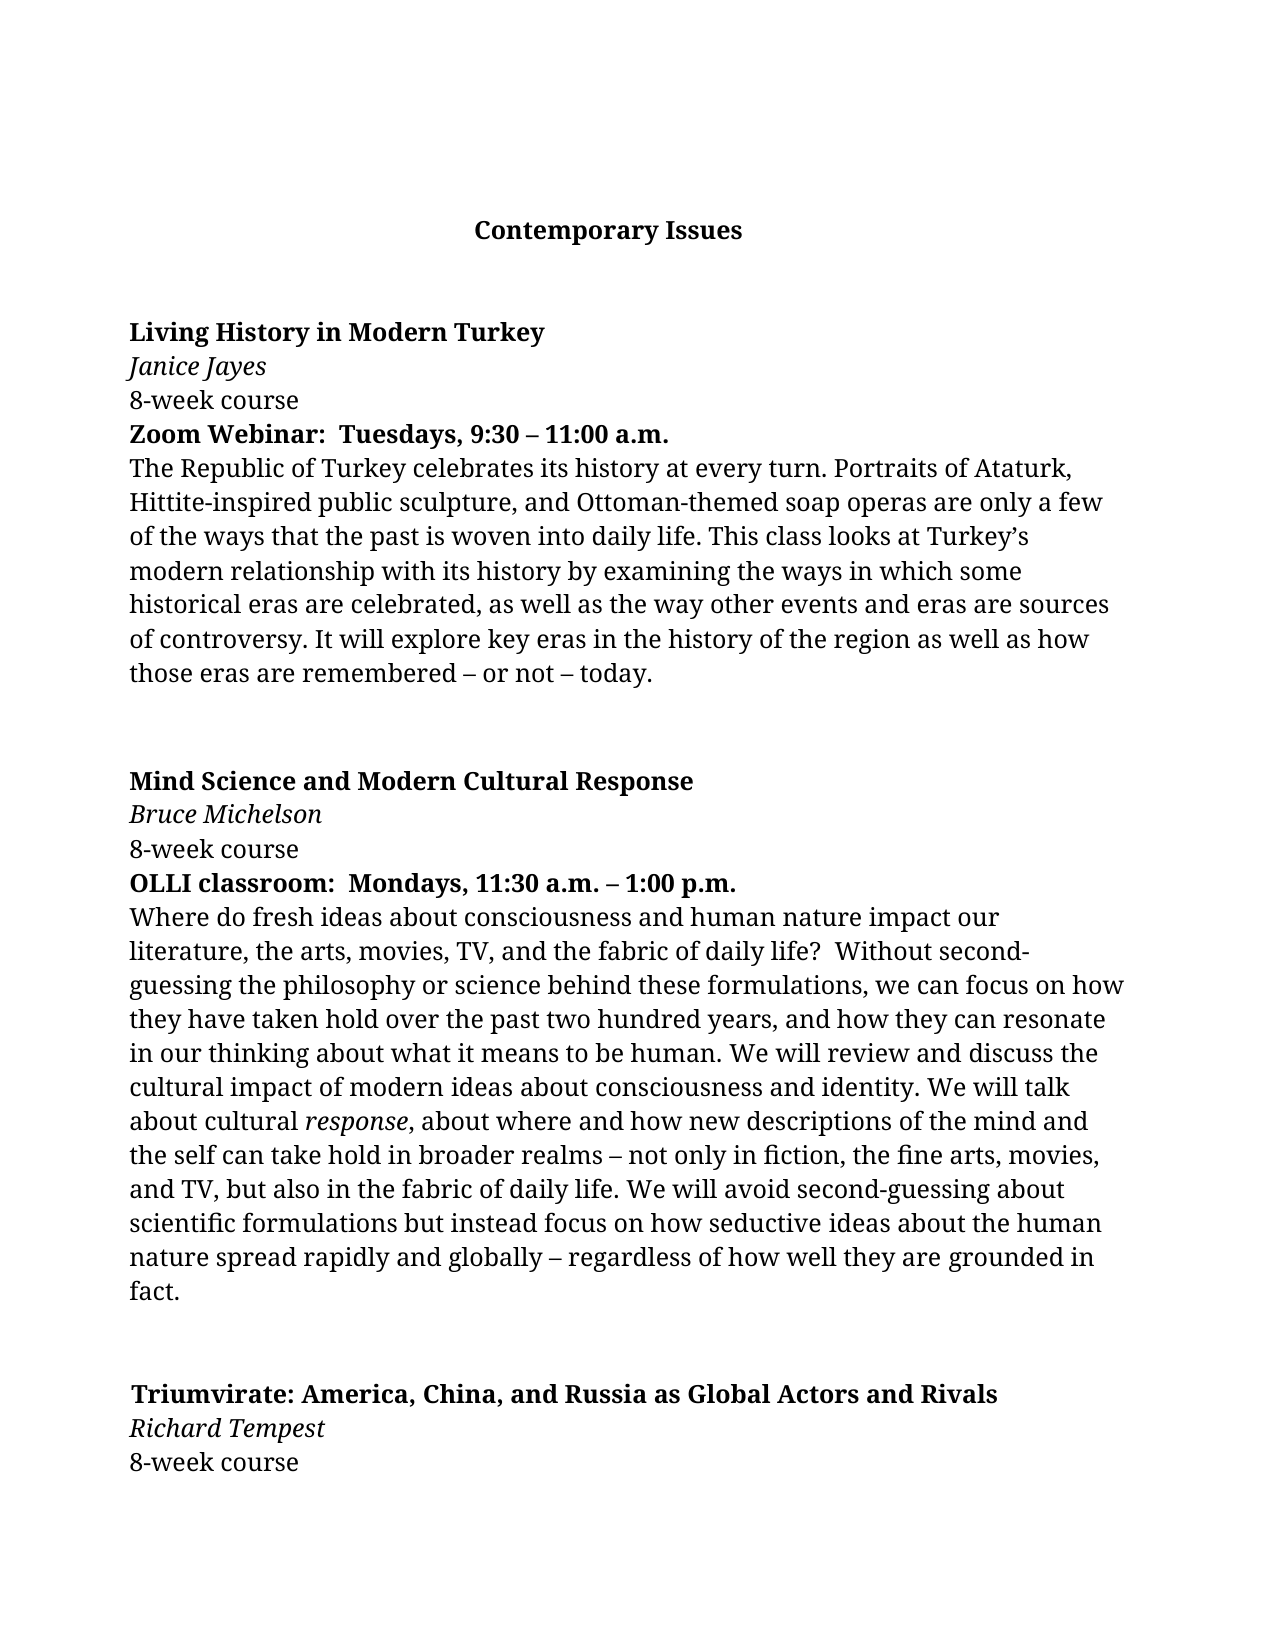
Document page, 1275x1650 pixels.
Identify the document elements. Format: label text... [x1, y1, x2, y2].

text Triumvirate: America, China, and Russia as Global Actors and Rivals [131, 1376, 1087, 1410]
text The Republic of Turkey celebrates its history at every turn. Portraits of Ataturk, Hittite-inspired public sculpture, and Ottoman-themed soap operas are only a few of the ways that the past is woven into daily life. This class looks at Turkey’s modern relationship with its history by examining the ways in which some historical eras are celebrated, as well as the way other events and eras are sources of controversy. It will explore key eras in the history of the region as well as how those eras are remembered – or not – today. [129, 451, 1125, 689]
text Where do fresh ideas about consciousness and human nature impact our literature, the arts, movies, TV, and the fabric of daily life? Without second-guessing the philosophy or science behind these formulations, we can focus on how they have taken hold over the past two hundred years, and how they can resonate in our thinking about what it means to be human. We will review and discuss the cultural impact of modern ideas about consciousness and identity. We will talk about cultural response, about where and how new descriptions of the mind and the self can take hold in broader realms – not only in fiction, the fine arts, movies, and TV, but also in the fabric of daily life. We will avoid second-guessing about scientific formulations but instead focus on how seductive ideas about the human nature spread rapidly and globally – regardless of how well they are grounded in fact. [129, 899, 1125, 1308]
text Contemporary Issues [129, 212, 1087, 247]
text Living History in Modern Turkey [112, 315, 1125, 349]
list 8-week course [129, 383, 1087, 417]
text OLLI classroom: Mondays, 11:30 a.m. – 1:00 p.m. [129, 865, 1087, 899]
text 8-week course [129, 831, 1087, 865]
text 8-week course [129, 1444, 1087, 1478]
text Janice Jayes [129, 349, 1087, 383]
list Zoom Webinar: Tuesdays, 9:30 – 11:00 a.m. [129, 417, 1087, 451]
text Mind Science and Modern Cultural Response [129, 763, 1087, 797]
text Richard Tempest [129, 1410, 1087, 1444]
text Bruce Michelson [129, 797, 1087, 831]
